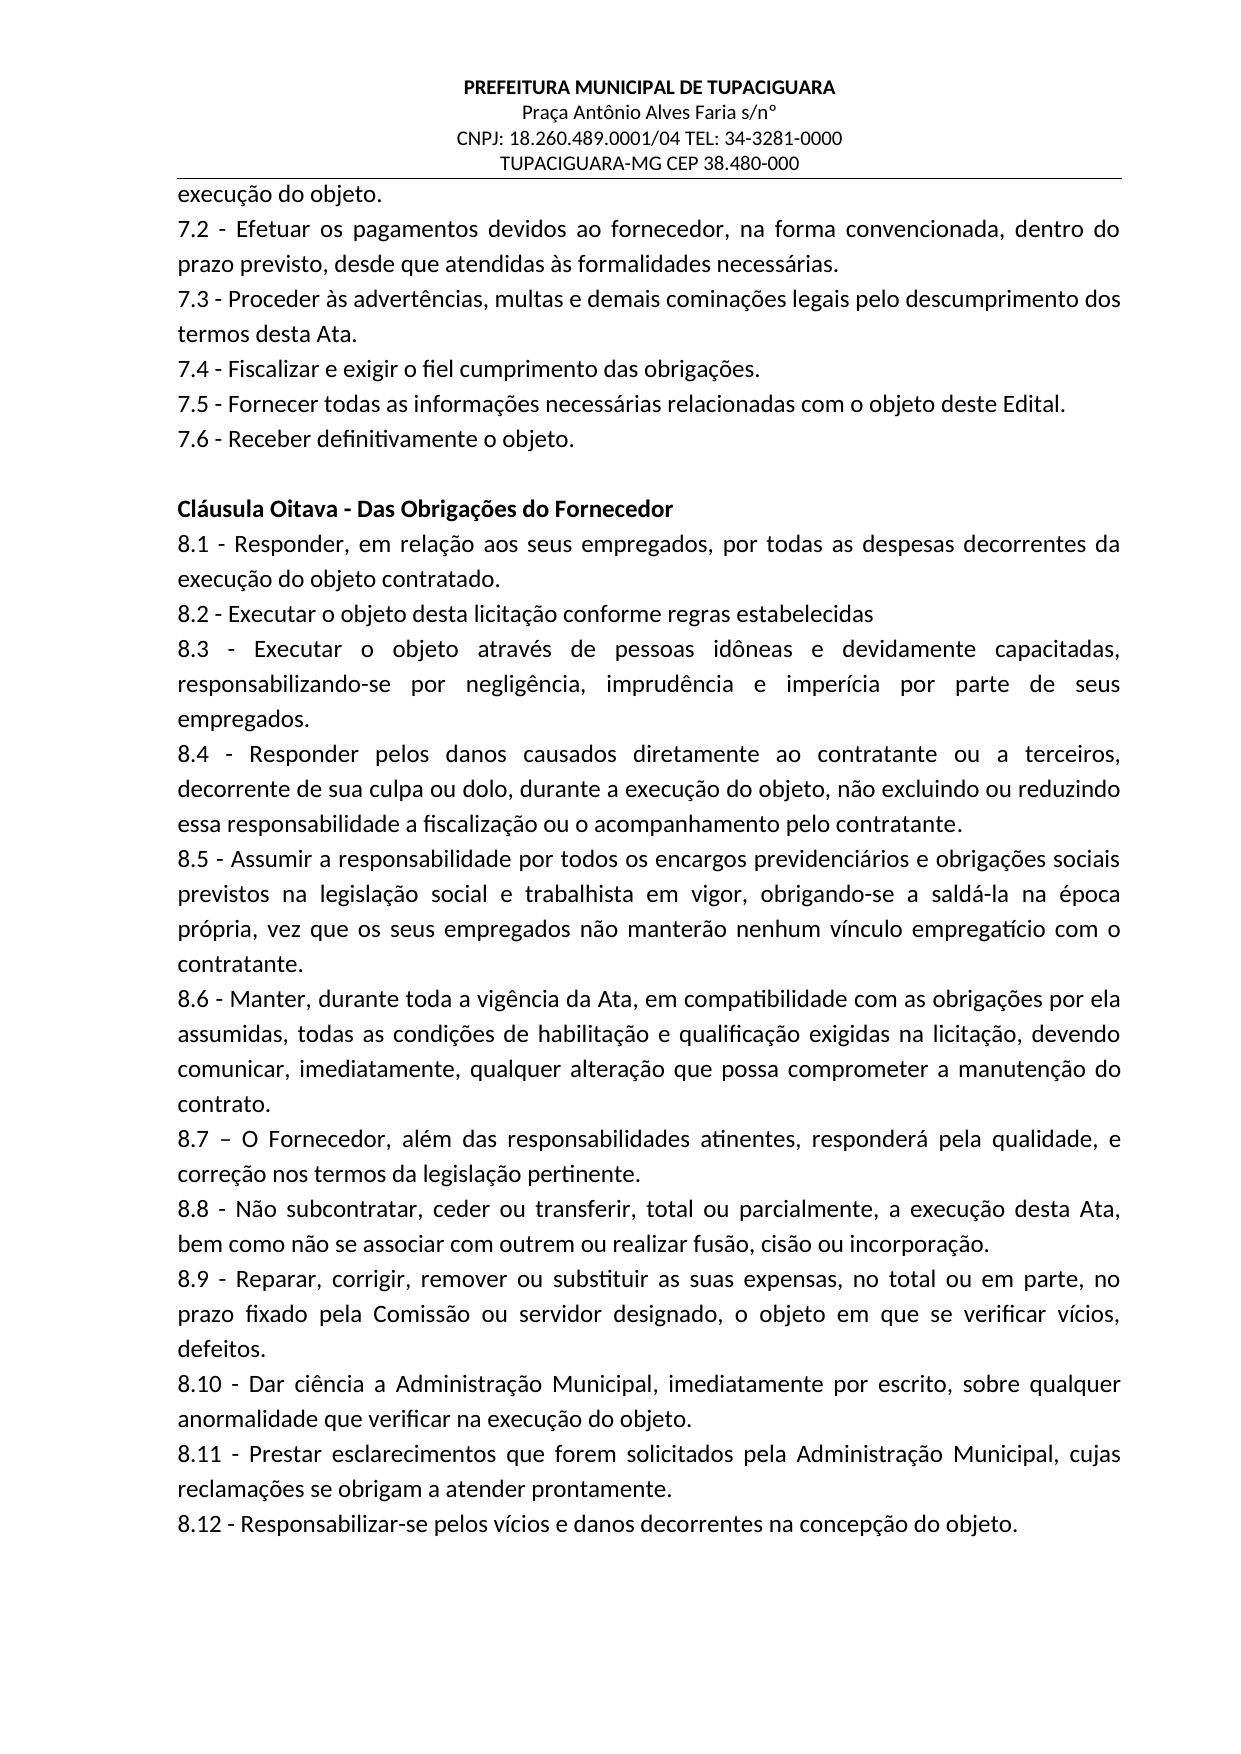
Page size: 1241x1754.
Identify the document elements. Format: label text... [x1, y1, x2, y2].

text 7.4 - Fiscalizar e exigir o fiel cumprimento das obrigações. [177, 354, 1122, 384]
text 8.7 – O Fornecedor, além das responsabilidades atinentes, responderá pela qualidade, e correção nos termos da legislação pertinente. [177, 1124, 1122, 1189]
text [177, 179, 1122, 209]
text 8.5 - Assumir a responsabilidade por todos os encargos previdenciários e obrigações sociais previstos na legislação social e trabalhista em vigor, obrigando-se a saldá-la na época própria, vez que os seus empregados não manterão nenhum vínculo empregatício com o contratante. [177, 844, 1122, 979]
text 7.2 - Efetuar os pagamentos devidos ao fornecedor, na forma convencionada, dentro do prazo previsto, desde que atendidas às formalidades necessárias. [177, 214, 1122, 279]
text 8.1 - Responder, em relação aos seus empregados, por todas as despesas decorrentes da execução do objeto contratado. [177, 529, 1122, 594]
text Cláusula Oitava - Das Obrigações do Fornecedor [177, 494, 1122, 524]
list 8.9 - Reparar, corrigir, remover ou substituir as suas expensas, no total ou em parte, no prazo fixado pela Comissão ou servidor designado, o objeto em que se verificar vícios, defeitos. [177, 1264, 1122, 1364]
list 8.11 - Prestar esclarecimentos que forem solicitados pela Administração Municipal, cujas reclamações se obrigam a atender prontamente. [177, 1439, 1122, 1504]
text 8.3 - Executar o objeto através de pessoas idôneas e devidamente capacitadas, responsabilizando-se por negligência, imprudência e imperícia por parte de seus empregados. [177, 634, 1122, 734]
list 8.12 - Responsabilizar-se pelos vícios e danos decorrentes na concepção do objeto. [177, 1509, 1122, 1539]
list 8.10 - Dar ciência a Administração Municipal, imediatamente por escrito, sobre qualquer anormalidade que verificar na execução do objeto. [177, 1369, 1122, 1434]
text 7.5 - Fornecer todas as informações necessárias relacionadas com o objeto deste Edital. [177, 389, 1122, 419]
text 8.2 - Executar o objeto desta licitação conforme regras estabelecidas [177, 599, 1122, 629]
text 8.4 - Responder pelos danos causados diretamente ao contratante ou a terceiros, decorrente de sua culpa ou dolo, durante a execução do objeto, não excluindo ou reduzindo essa responsabilidade a fiscalização ou o acompanhamento pelo contratante. [177, 739, 1122, 839]
text 7.6 - Receber definitivamente o objeto. [177, 424, 1122, 454]
text 8.8 - Não subcontratar, ceder ou transferir, total ou parcialmente, a execução desta Ata, bem como não se associar com outrem ou realizar fusão, cisão ou incorporação. [177, 1194, 1122, 1259]
text 7.3 - Proceder às advertências, multas e demais cominações legais pelo descumprimento dos termos desta Ata. [177, 284, 1122, 349]
text 8.6 - Manter, durante toda a vigência da Ata, em compatibilidade com as obrigações por ela assumidas, todas as condições de habilitação e qualificação exigidas na licitação, devendo comunicar, imediatamente, qualquer alteração que possa comprometer a manutenção do contrato. [177, 984, 1122, 1119]
